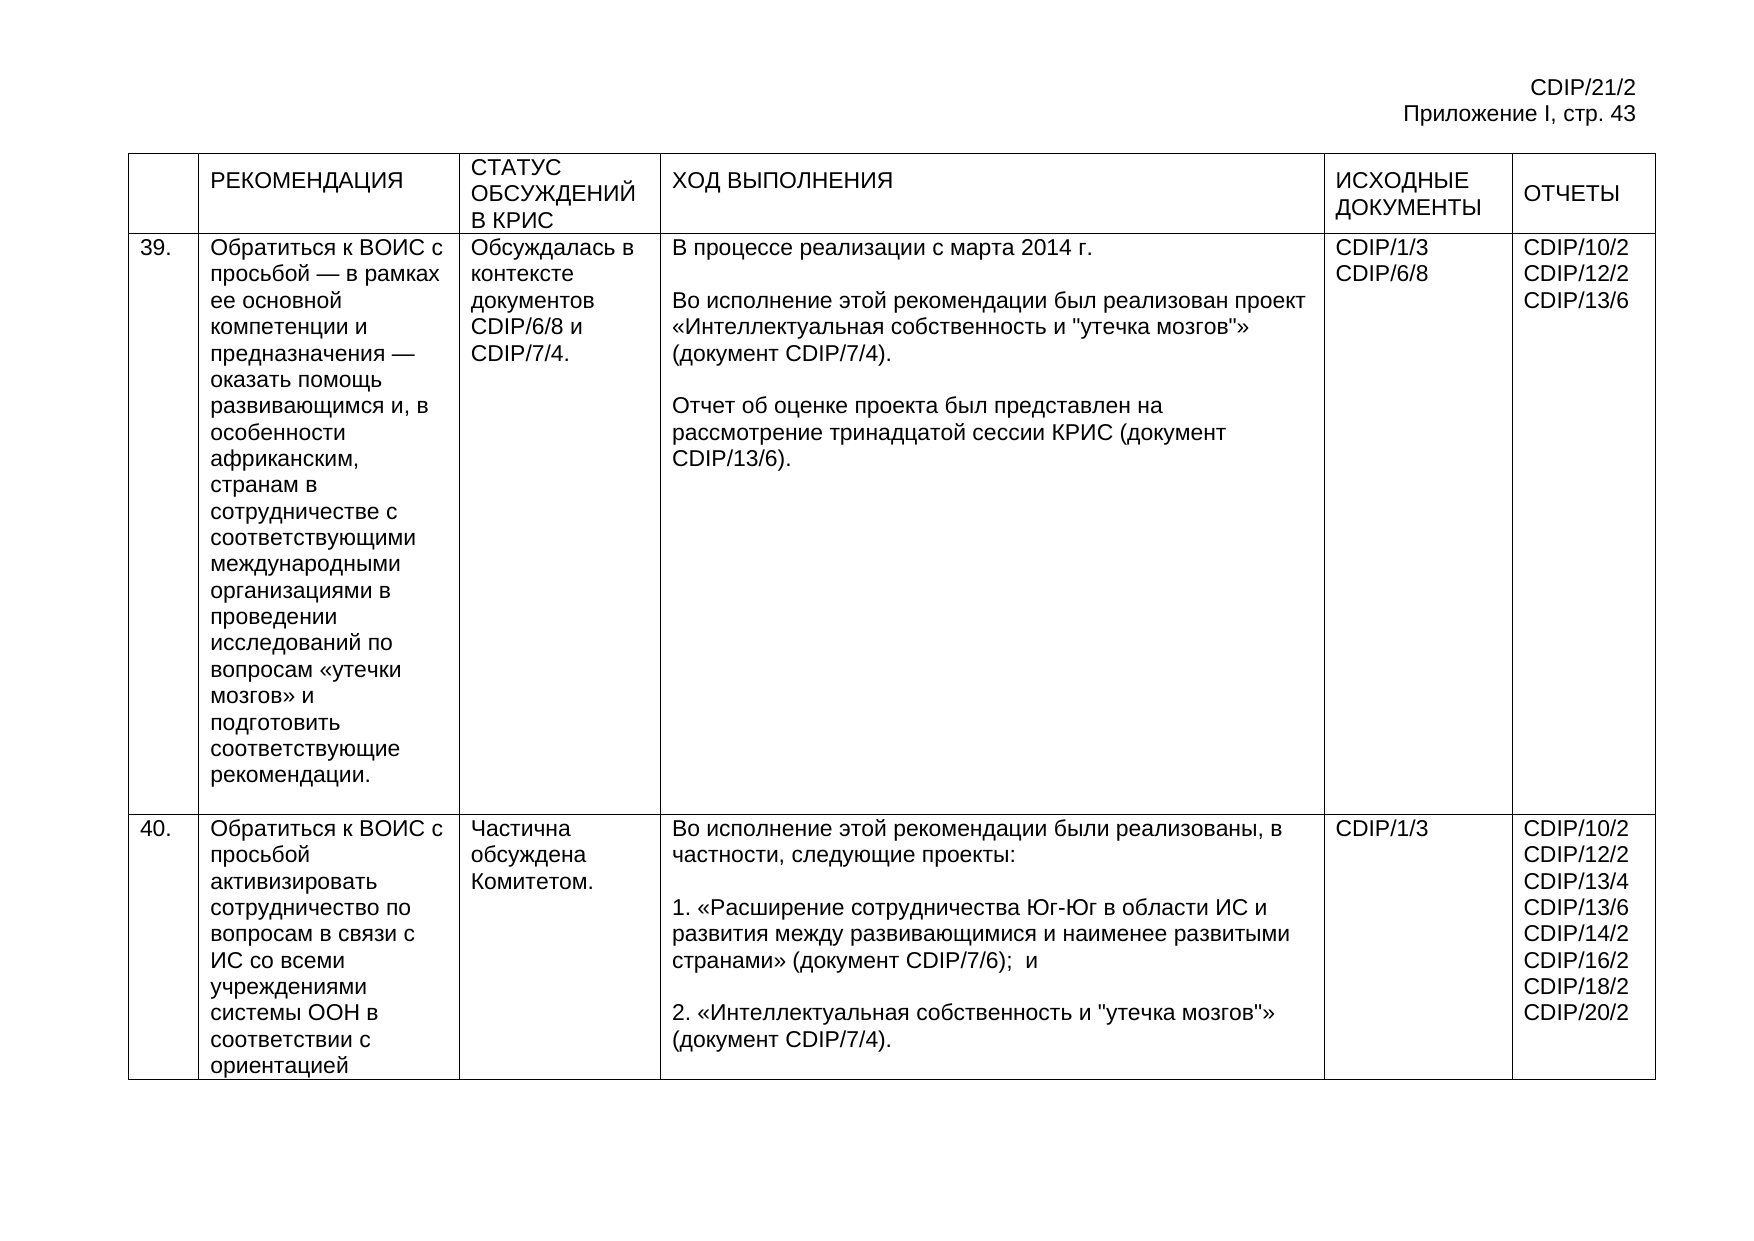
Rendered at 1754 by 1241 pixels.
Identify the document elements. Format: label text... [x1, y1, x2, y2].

table_cell 39. [129, 234, 198, 814]
table_cell Частична обсуждена Комитетом. [460, 815, 660, 1078]
table_header ОТЧЕТЫ [1513, 154, 1655, 233]
table_header ХОД ВЫПОЛНЕНИЯ [661, 154, 1324, 233]
table_cell CDIP/10/2 CDIP/12/2 CDIP/13/6 [1513, 234, 1655, 814]
table_cell CDIP/1/3 [1325, 815, 1512, 1078]
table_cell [1513, 815, 1655, 1078]
table_cell 40. [129, 815, 198, 1078]
table_cell Обратиться к ВОИС с просьбой — в рамках ее основной компетенции и предназначения — оказать помощь развивающимся и, в особенности африканским, странам в сотрудничестве с соответствующими международными организациями в проведении исследований по вопросам «утечки мозгов» и подготовить соответствующие рекомендации. [199, 234, 459, 814]
table_cell CDIP/1/3 CDIP/6/8 [1325, 234, 1512, 814]
table_cell В процессе реализации с марта 2014 г. Во исполнение этой рекомендации был реализован проект «Интеллектуальная собственность и "утечка мозгов"» (документ CDIP/7/4). Отчет об оценке проекта был представлен на рассмотрение тринадцатой сессии КРИС (документ CDIP/13/6). [661, 234, 1324, 814]
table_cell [199, 815, 459, 1078]
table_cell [661, 815, 1324, 1078]
table_cell Обсуждалась в контексте документов CDIP/6/8 и CDIP/7/4. [460, 234, 660, 814]
table_header [129, 154, 198, 233]
table_header СТАТУС ОБСУЖДЕНИЙ В КРИС [460, 154, 660, 233]
table_header РЕКОМЕНДАЦИЯ [199, 154, 459, 233]
table_header ИСХОДНЫЕ ДОКУМЕНТЫ [1325, 154, 1512, 233]
